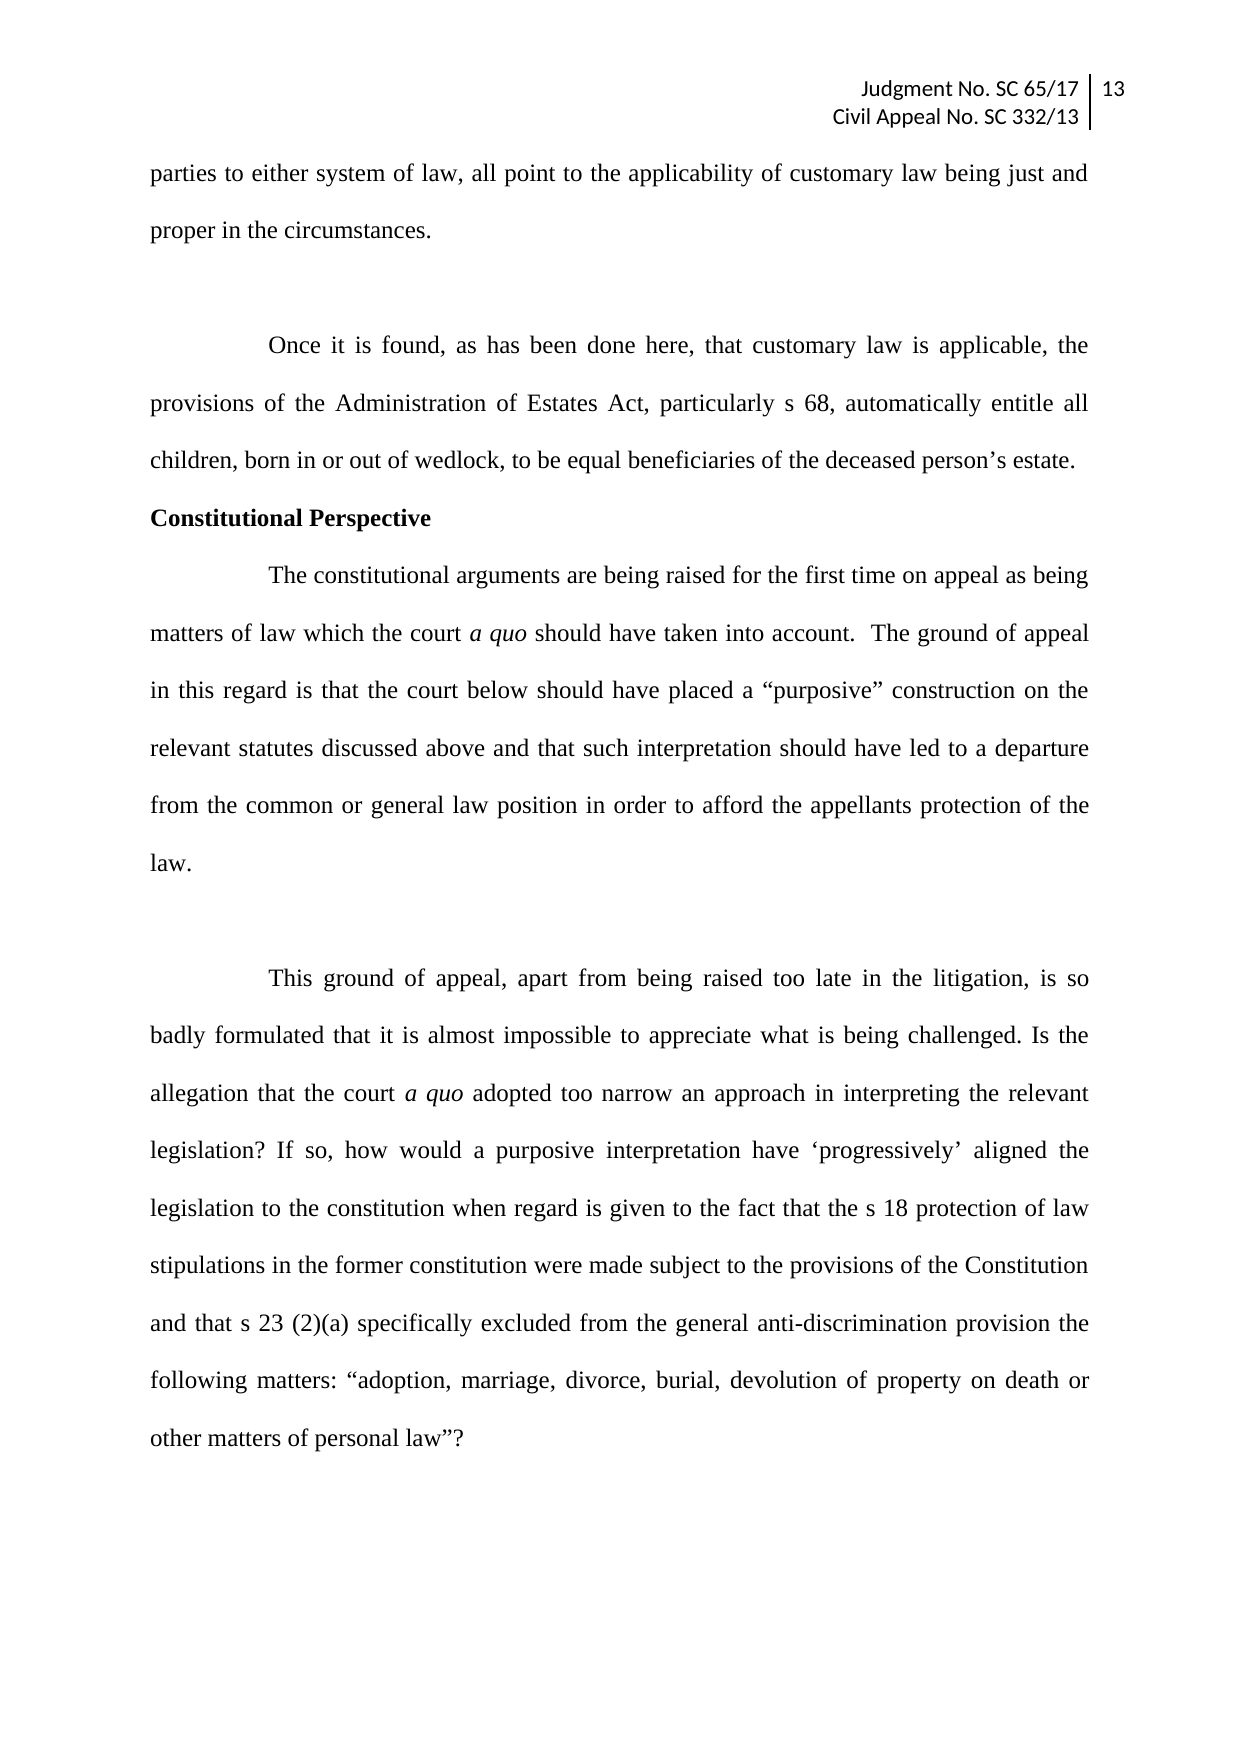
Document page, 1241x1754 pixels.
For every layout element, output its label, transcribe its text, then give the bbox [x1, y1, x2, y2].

text Once it is found, as has been done here, that customary law is applicable, the provisions of the Administration of Estates Act, particularly s 68, automatically entitle all children, born in or out of wedlock, to be equal beneficiaries of the deceased person’s estate. [150, 330, 1090, 474]
text Constitutional Perspective [150, 503, 1090, 532]
text The constitutional arguments are being raised for the first time on appeal as being matters of law which the court a quo should have taken into account. The ground of appeal in this regard is that the court below should have placed a “purposive” construction on the relevant statutes discussed above and that such interpretation should have led to a departure from the common or general law position in order to afford the appellants protection of the law. [150, 560, 1090, 877]
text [150, 158, 1090, 244]
text This ground of appeal, apart from being raised too late in the litigation, is so badly formulated that it is almost impossible to appreciate what is being challenged. Is the allegation that the court a quo adopted too narrow an approach in interpreting the relevant legislation? If so, how would a purposive interpretation have ‘progressively’ aligned the legislation to the constitution when regard is given to the fact that the s 18 protection of law stipulations in the former constitution were made subject to the provisions of the Constitution and that s 23 (2)(a) specifically excluded from the general anti-discrimination provision the following matters: “adoption, marriage, divorce, burial, devolution of property on death or other matters of personal law”? [150, 963, 1090, 1452]
